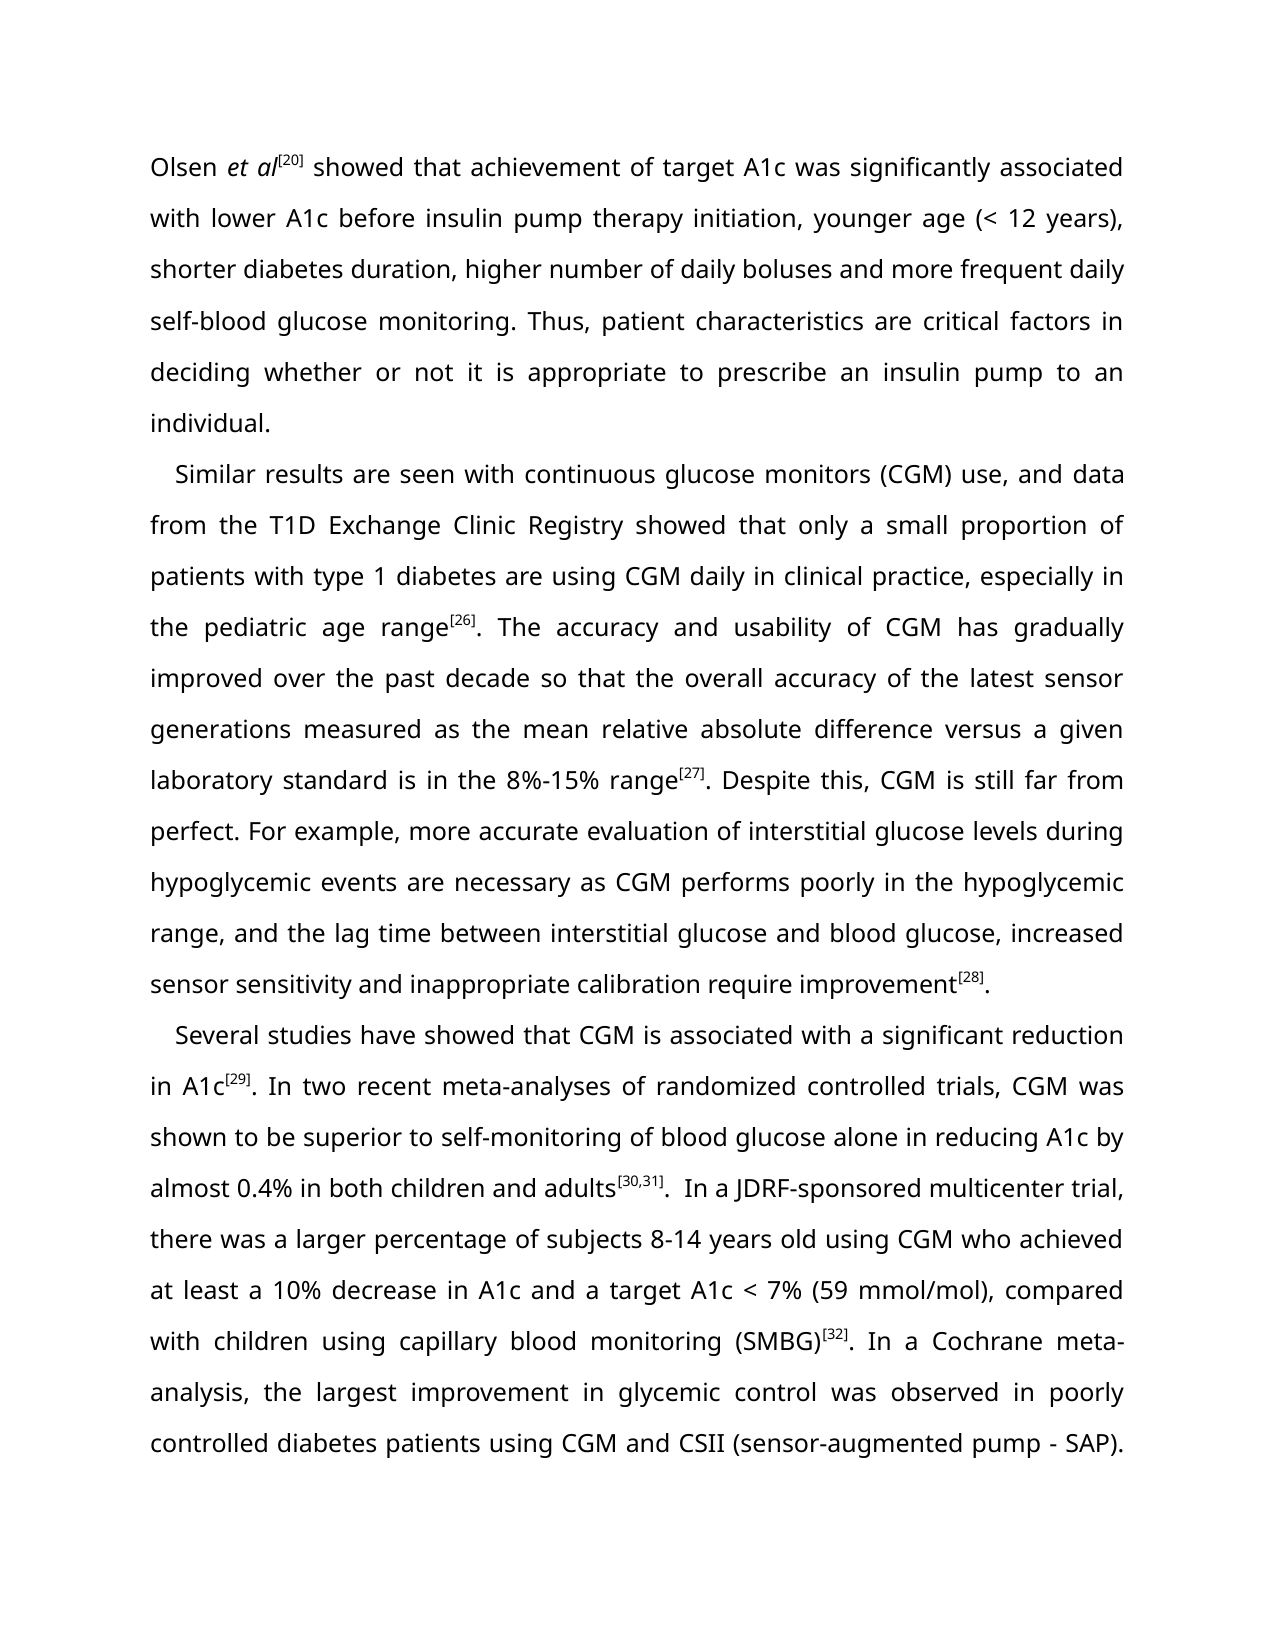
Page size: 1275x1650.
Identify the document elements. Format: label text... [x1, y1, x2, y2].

text Similar results are seen with continuous glucose monitors (CGM) use, and data from the T1D Exchange Clinic Registry showed that only a small proportion of patients with type 1 diabetes are using CGM daily in clinical practice, especially in the pediatric age range[26]. The accuracy and usability of CGM has gradually improved over the past decade so that the overall accuracy of the latest sensor generations measured as the mean relative absolute difference versus a given laboratory standard is in the 8%-15% range[27]. Despite this, CGM is still far from perfect. For example, more accurate evaluation of interstitial glucose levels during hypoglycemic events are necessary as CGM performs poorly in the hypoglycemic range, and the lag time between interstitial glucose and blood glucose, increased sensor sensitivity and inappropriate calibration require improvement[28]. [150, 456, 1125, 1001]
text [150, 1018, 1125, 1460]
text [150, 150, 1125, 439]
